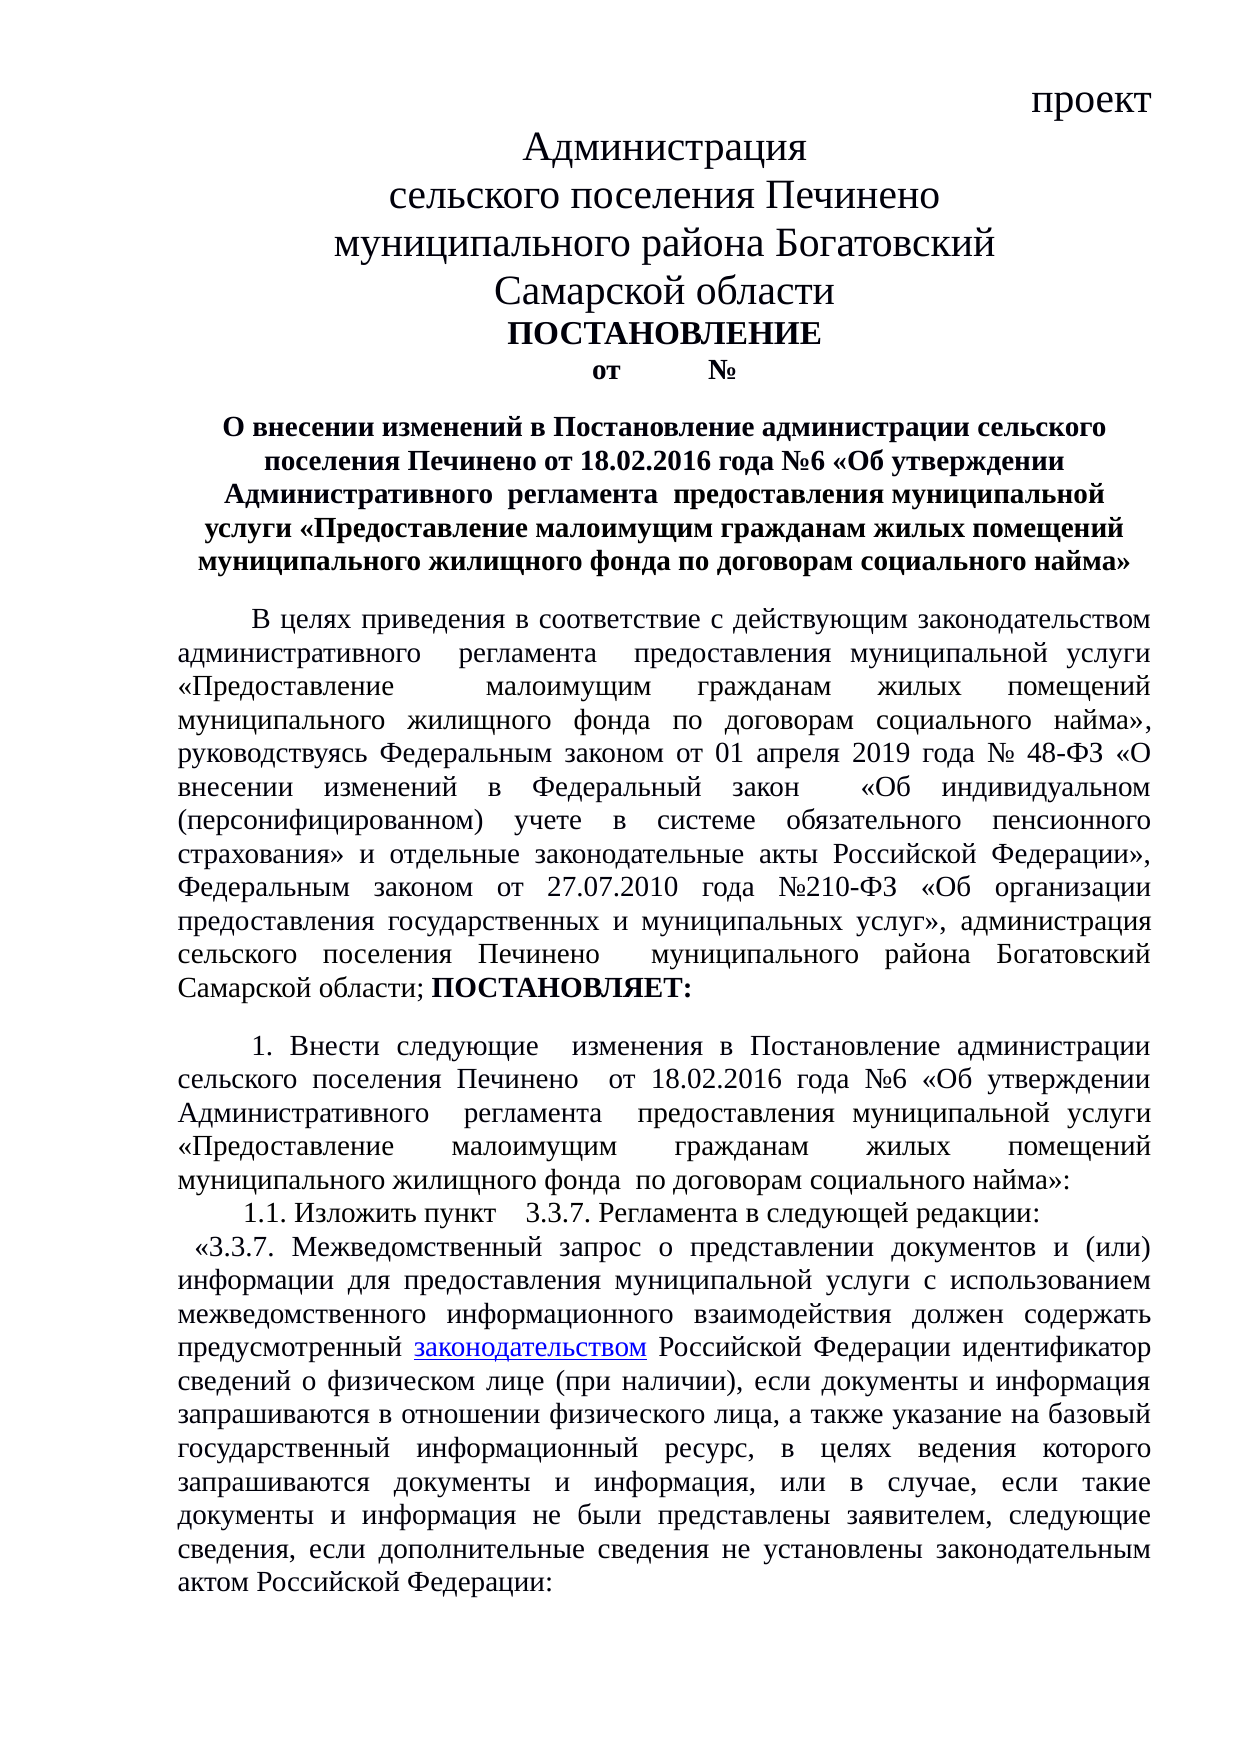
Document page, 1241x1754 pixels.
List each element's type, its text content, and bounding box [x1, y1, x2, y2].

title О внесении изменений в Постановление администрации сельского поселения Печинено от 18.02.2016 года №6 «Об утверждении Административного регламента предоставления муниципальной услуги «Предоставление малоимущим гражданам жилых помещений муниципального жилищного фонда по договорам социального найма» [177, 409, 1152, 577]
text сельского поселения Печинено [177, 170, 1152, 218]
text 1.1. Изложить пункт 3.3.7. Регламента в следующей редакции: [177, 1195, 1152, 1229]
text муниципального района Богатовский [177, 218, 1152, 266]
text Администрация [177, 122, 1152, 170]
title 1. Внести следующие изменения в Постановление администрации сельского поселения Печинено от 18.02.2016 года №6 «Об утверждении Административного регламента предоставления муниципальной услуги «Предоставление малоимущим гражданам жилых помещений муниципального жилищного фонда по договорам социального найма»: [177, 1028, 1152, 1195]
text ПОСТАНОВЛЕНИЕ [177, 313, 1152, 352]
text В целях приведения в соответствие с действующим законодательством административного регламента предоставления муниципальной услуги «Предоставление малоимущим гражданам жилых помещений муниципального жилищного фонда по договорам социального найма», руководствуясь Федеральным законом от 01 апреля 2019 года № 48-ФЗ «О внесении изменений в Федеральный закон «Об индивидуальном (персонифицированном) учете в системе обязательного пенсионного страхования» и отдельные законодательные акты Российской Федерации», Федеральным законом от 27.07.2010 года №210-ФЗ «Об организации предоставления государственных и муниципальных услуг», администрация сельского поселения Печинено муниципального района Богатовский Самарской области; ПОСТАНОВЛЯЕТ: [177, 601, 1152, 1004]
text Самарской области [177, 266, 1152, 313]
text от № [177, 352, 1152, 385]
text проект [177, 74, 1152, 122]
text «3.3.7. Межведомственный запрос о представлении документов и (или) информации для предоставления муниципальной услуги с использованием межведомственного информационного взаимодействия должен содержать предусмотренный законодательством Российской Федерации идентификатор сведений о физическом лице (при наличии), если документы и информация запрашиваются в отношении физического лица, а также указание на базовый государственный информационный ресурс, в целях ведения которого запрашиваются документы и информация, или в случае, если такие документы и информация не были представлены заявителем, следующие сведения, если дополнительные сведения не установлены законодательным актом Российской Федерации: [177, 1229, 1152, 1598]
